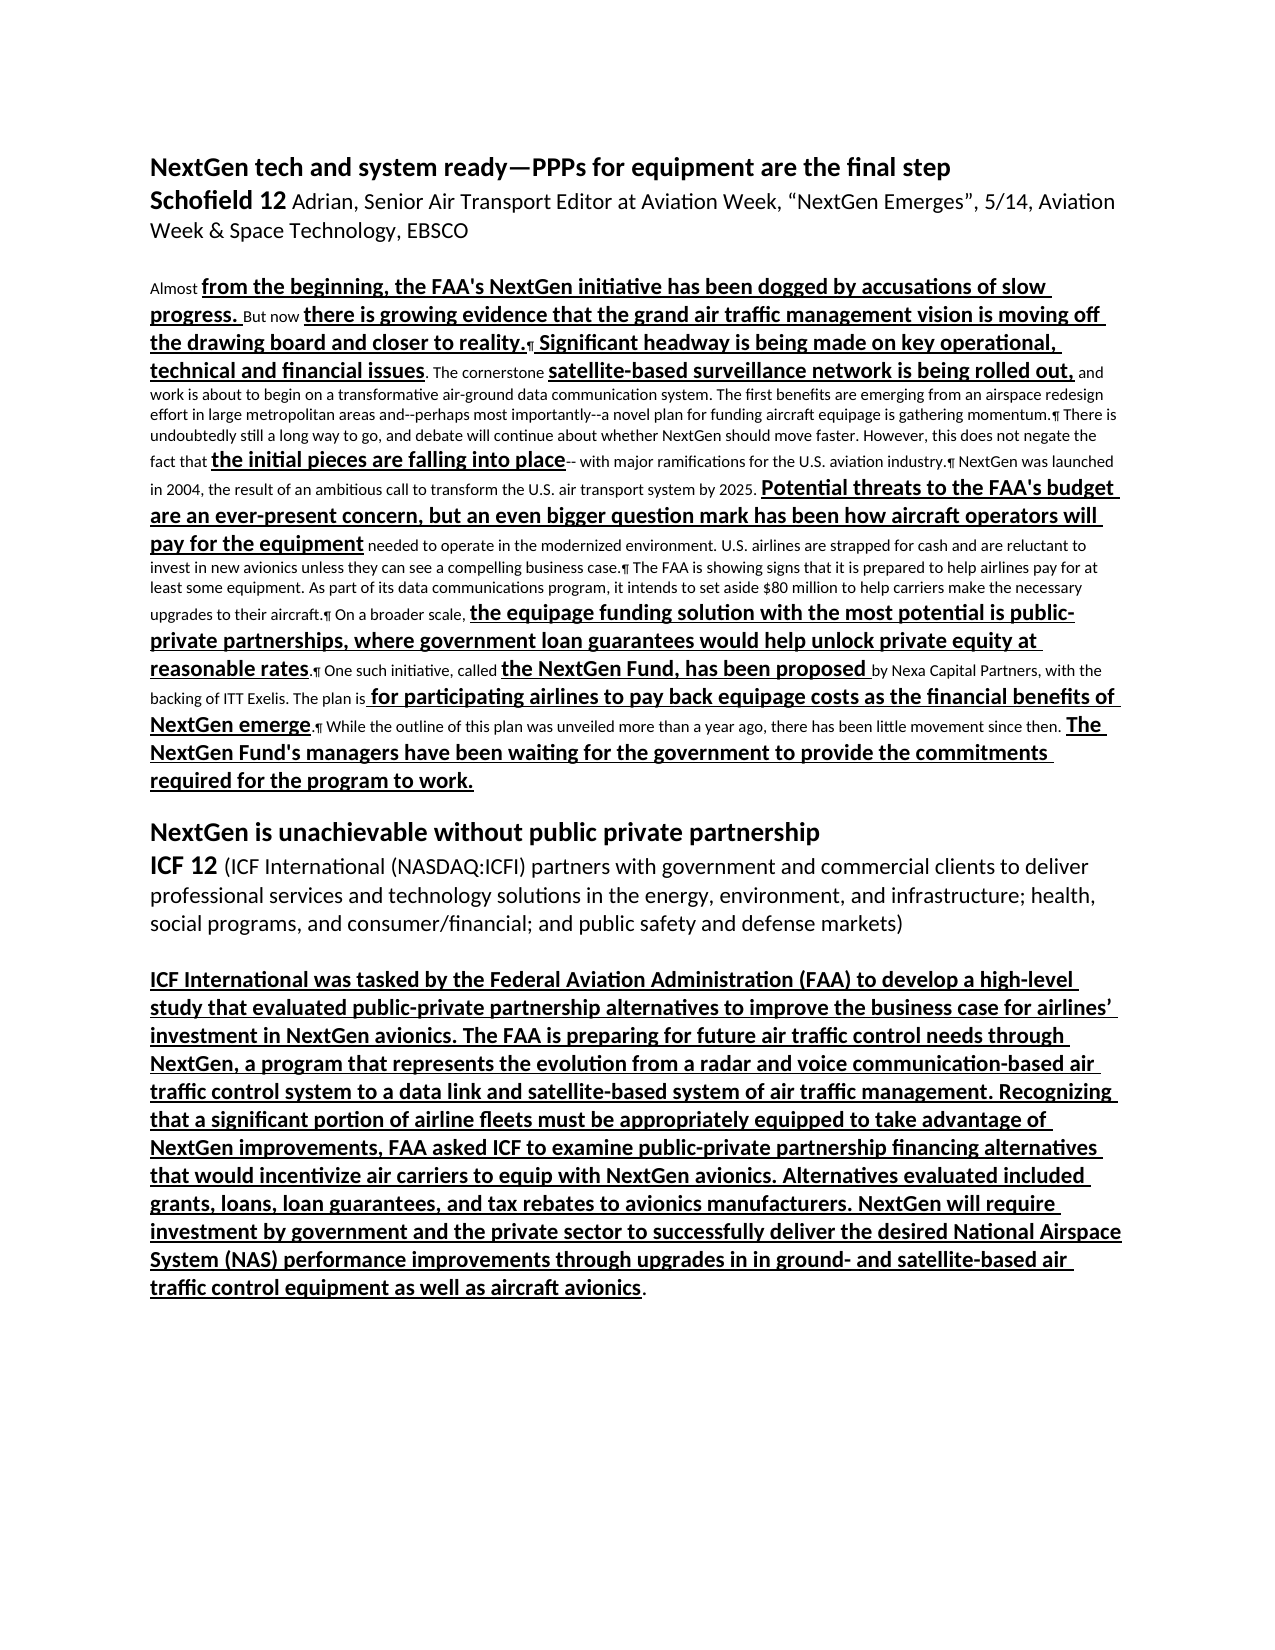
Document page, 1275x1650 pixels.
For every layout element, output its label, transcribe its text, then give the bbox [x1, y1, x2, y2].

subtitle NextGen is unachievable without public private partnership [150, 815, 1125, 848]
text Almost from the beginning, the FAA's NextGen initiative has been dogged by accusations of slow progress. But now there is growing evidence that the grand air traffic management vision is moving off the drawing board and closer to reality.¶ Significant headway is being made on key operational, technical and financial issues. The cornerstone satellite-based surveillance network is being rolled out, and work is about to begin on a transformative air-ground data communication system. The first benefits are emerging from an airspace redesign effort in large metropolitan areas and--perhaps most importantly--a novel plan for funding aircraft equipage is gathering momentum.¶ There is undoubtedly still a long way to go, and debate will continue about whether NextGen should move faster. However, this does not negate the fact that the initial pieces are falling into place-- with major ramifications for the U.S. aviation industry.¶ NextGen was launched in 2004, the result of an ambitious call to transform the U.S. air transport system by 2025. Potential threats to the FAA's budget are an ever-present concern, but an even bigger question mark has been how aircraft operators will pay for the equipment needed to operate in the modernized environment. U.S. airlines are strapped for cash and are reluctant to invest in new avionics unless they can see a compelling business case.¶ The FAA is showing signs that it is prepared to help airlines pay for at least some equipment. As part of its data communications program, it intends to set aside $80 million to help carriers make the necessary upgrades to their aircraft.¶ On a broader scale, the equipage funding solution with the most potential is public-private partnerships, where government loan guarantees would help unlock private equity at reasonable rates.¶ One such initiative, called the NextGen Fund, has been proposed by Nexa Capital Partners, with the backing of ITT Exelis. The plan is for participating airlines to pay back equipage costs as the financial benefits of NextGen emerge.¶ While the outline of this plan was unveiled more than a year ago, there has been little movement since then. The NextGen Fund's managers have been waiting for the government to provide the commitments required for the program to work. [150, 272, 1125, 794]
text Schofield 12 Adrian, Senior Air Transport Editor at Aviation Week, “NextGen Emerges”, 5/14, Aviation Week & Space Technology, EBSCO [150, 183, 1125, 244]
text ICF 12 (ICF International (NASDAQ:ICFI) partners with government and commercial clients to deliver professional services and technology solutions in the energy, environment, and infrastructure; health, social programs, and consumer/financial; and public safety and defense markets) [150, 848, 1125, 937]
text ICF International was tasked by the Federal Aviation Administration (FAA) to develop a high-level study that evaluated public-private partnership alternatives to improve the business case for airlines’ investment in NextGen avionics. The FAA is preparing for future air traffic control needs through NextGen, a program that represents the evolution from a radar and voice communication-based air traffic control system to a data link and satellite-based system of air traffic management. Recognizing that a significant portion of airline fleets must be appropriately equipped to take advantage of NextGen improvements, FAA asked ICF to examine public-private partnership financing alternatives that would incentivize air carriers to equip with NextGen avionics. Alternatives evaluated included grants, loans, loan guarantees, and tax rebates to avionics manufacturers. NextGen will require investment by government and the private sector to successfully deliver the desired National Airspace System (NAS) performance improvements through upgrades in in ground- and satellite-based air traffic control equipment as well as aircraft avionics. [150, 965, 1125, 1301]
subtitle NextGen tech and system ready—PPPs for equipment are the final step [150, 150, 1125, 183]
